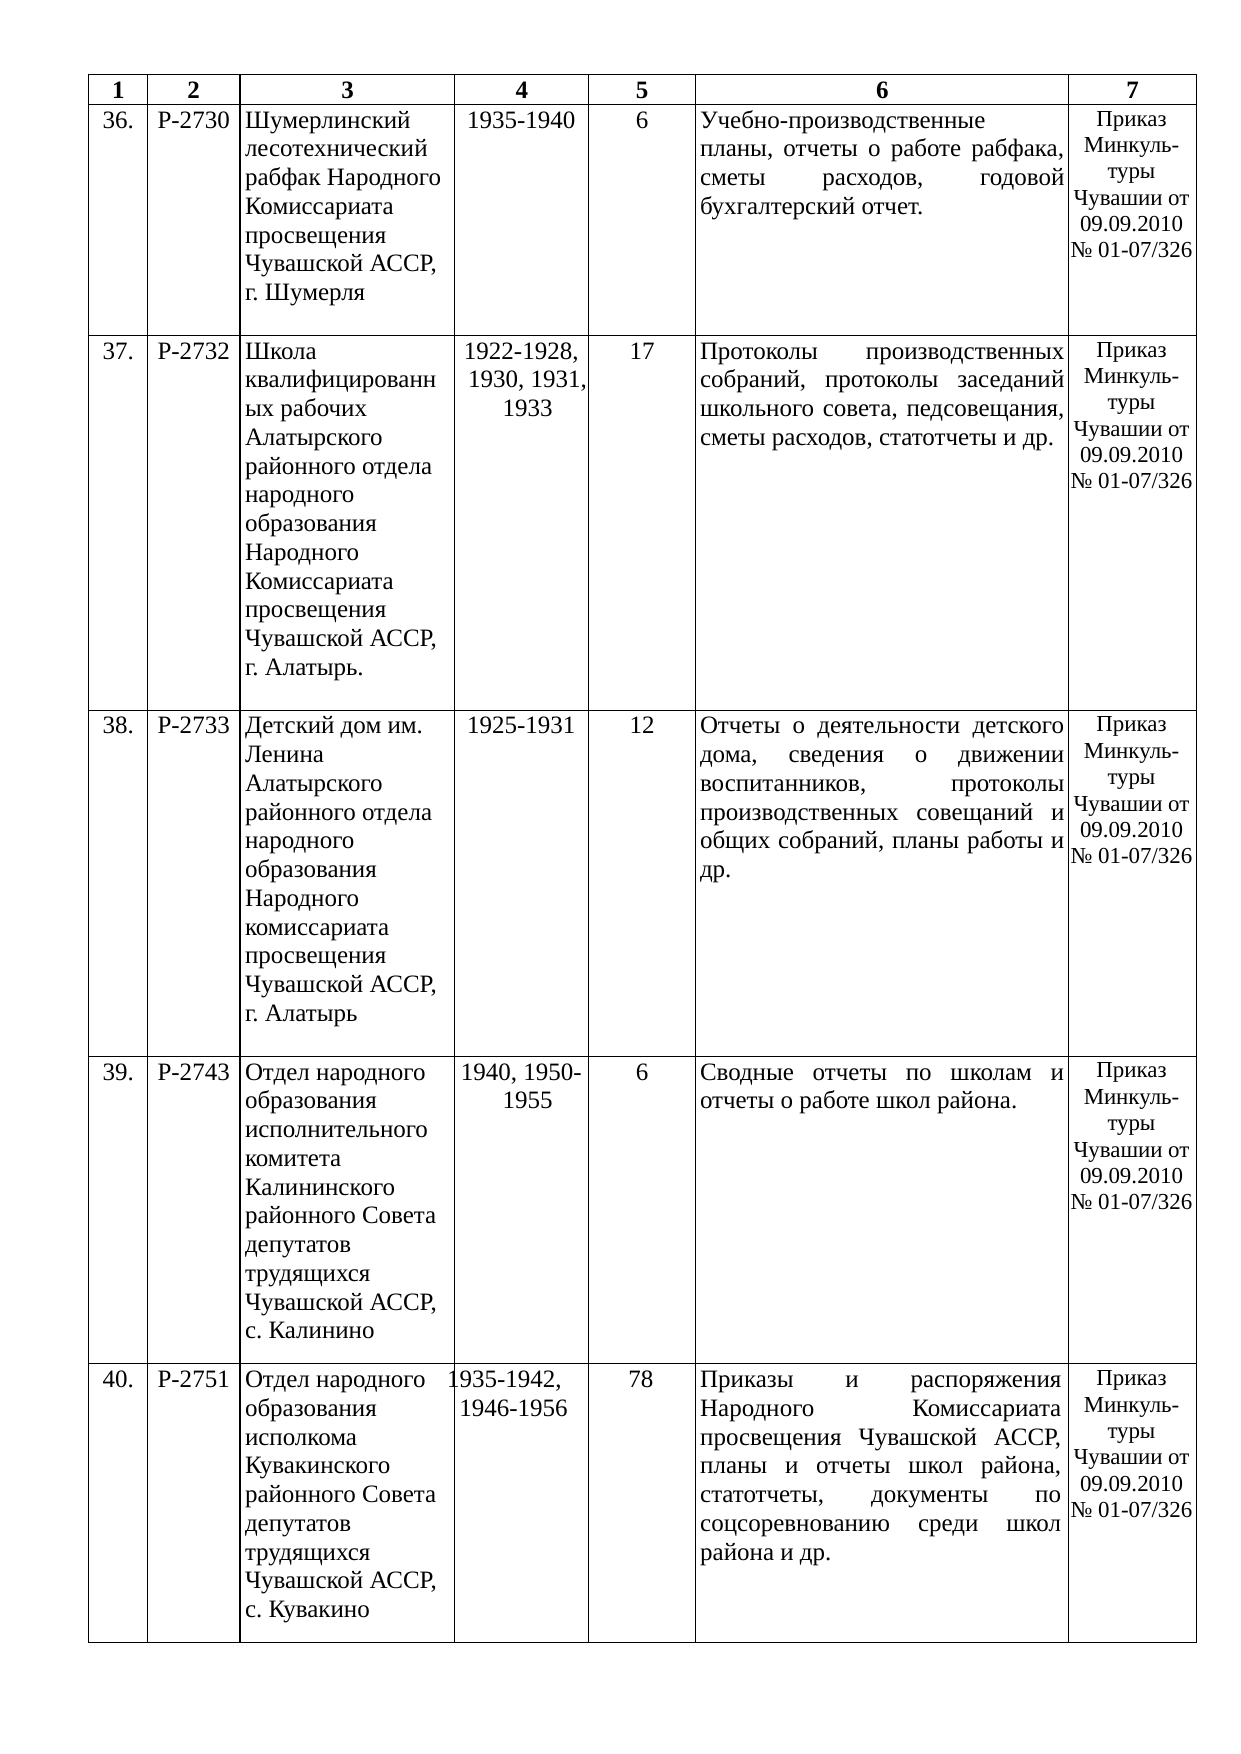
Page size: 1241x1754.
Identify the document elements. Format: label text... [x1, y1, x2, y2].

table_cell Сводные отчеты по школам и отчеты о работе школ района. [696, 1057, 1068, 1363]
table_header 7 [1069, 75, 1196, 104]
table_cell Отчеты о деятельности детского дома, сведения о движении воспитанников, протоколы производственных совещаний и общих собраний, планы работы и др. [696, 711, 1068, 1056]
table_header 2 [148, 75, 239, 104]
table_cell 39. [89, 1057, 147, 1363]
table_cell 1925-1931 [455, 711, 588, 1056]
table_cell Отдел народного образования исполнительного комитета Калининского районного Совета депутатов трудящихся Чувашской АССР, с. Калинино [241, 1057, 454, 1363]
table_cell Шумерлинский лесотехнический рабфак Народного Комиссариата просвещения Чувашской АССР, г. Шумерля [241, 105, 454, 335]
table_header 1 [89, 75, 147, 104]
table_cell 78 [589, 1364, 695, 1642]
table_cell Приказ Минкуль-туры Чувашии от 09.09.2010 № 01-07/326 [1069, 1057, 1196, 1363]
table_cell Р-2743 [148, 1057, 239, 1363]
table_cell Р-2733 [148, 711, 239, 1056]
table_cell Приказ Минкуль-туры Чувашии от 09.09.2010 № 01-07/326 [1069, 336, 1196, 709]
table_header 4 [455, 75, 588, 104]
table_cell 1935-1940 [455, 105, 588, 335]
table_cell 36. [89, 105, 147, 335]
table_cell 1922-1928, 1930, 1931, 1933 [455, 336, 588, 709]
table_cell Протоколы производственных собраний, протоколы заседаний школьного совета, педсовещания, сметы расходов, статотчеты и др. [696, 336, 1068, 709]
table_cell Приказ Минкуль-туры Чувашии от 09.09.2010 № 01-07/326 [1069, 711, 1196, 1056]
table_cell 17 [589, 336, 695, 709]
table_cell Школа квалифицированных рабочих Алатырского районного отдела народного образования Народного Комиссариата просвещения Чувашской АССР, г. Алатырь. [241, 336, 454, 709]
table_cell 6 [589, 105, 695, 335]
table_cell Учебно-производственные планы, отчеты о работе рабфака, сметы расходов, годовой бухгалтерский отчет. [696, 105, 1068, 335]
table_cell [1069, 105, 1196, 335]
table_header 6 [696, 75, 1068, 104]
table_cell 6 [589, 1057, 695, 1363]
table_cell 1935-1942, 1946-1956 [455, 1364, 588, 1642]
table_cell Детский дом им. Ленина Алатырского районного отдела народного образования Народного комиссариата просвещения Чувашской АССР, г. Алатырь [241, 711, 454, 1056]
table_header 5 [589, 75, 695, 104]
table_cell 12 [589, 711, 695, 1056]
table_cell Р-2730 [148, 105, 239, 335]
table_cell Отдел народного образования исполкома Кувакинского районного Совета депутатов трудящихся Чувашской АССР, с. Кувакино [241, 1364, 454, 1642]
table_cell Р-2732 [148, 336, 239, 709]
table_cell 38. [89, 711, 147, 1056]
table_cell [1069, 1364, 1196, 1642]
table_cell Р-2751 [148, 1364, 239, 1642]
table_header 3 [241, 75, 454, 104]
table_cell 1940, 1950-1955 [455, 1057, 588, 1363]
table_cell 40. [89, 1364, 147, 1642]
table_cell Приказы и распоряжения Народного Комиссариата просвещения Чувашской АССР, планы и отчеты школ района, статотчеты, документы по соцсоревнованию среди школ района и др. [696, 1364, 1068, 1642]
table_cell 37. [89, 336, 147, 709]
